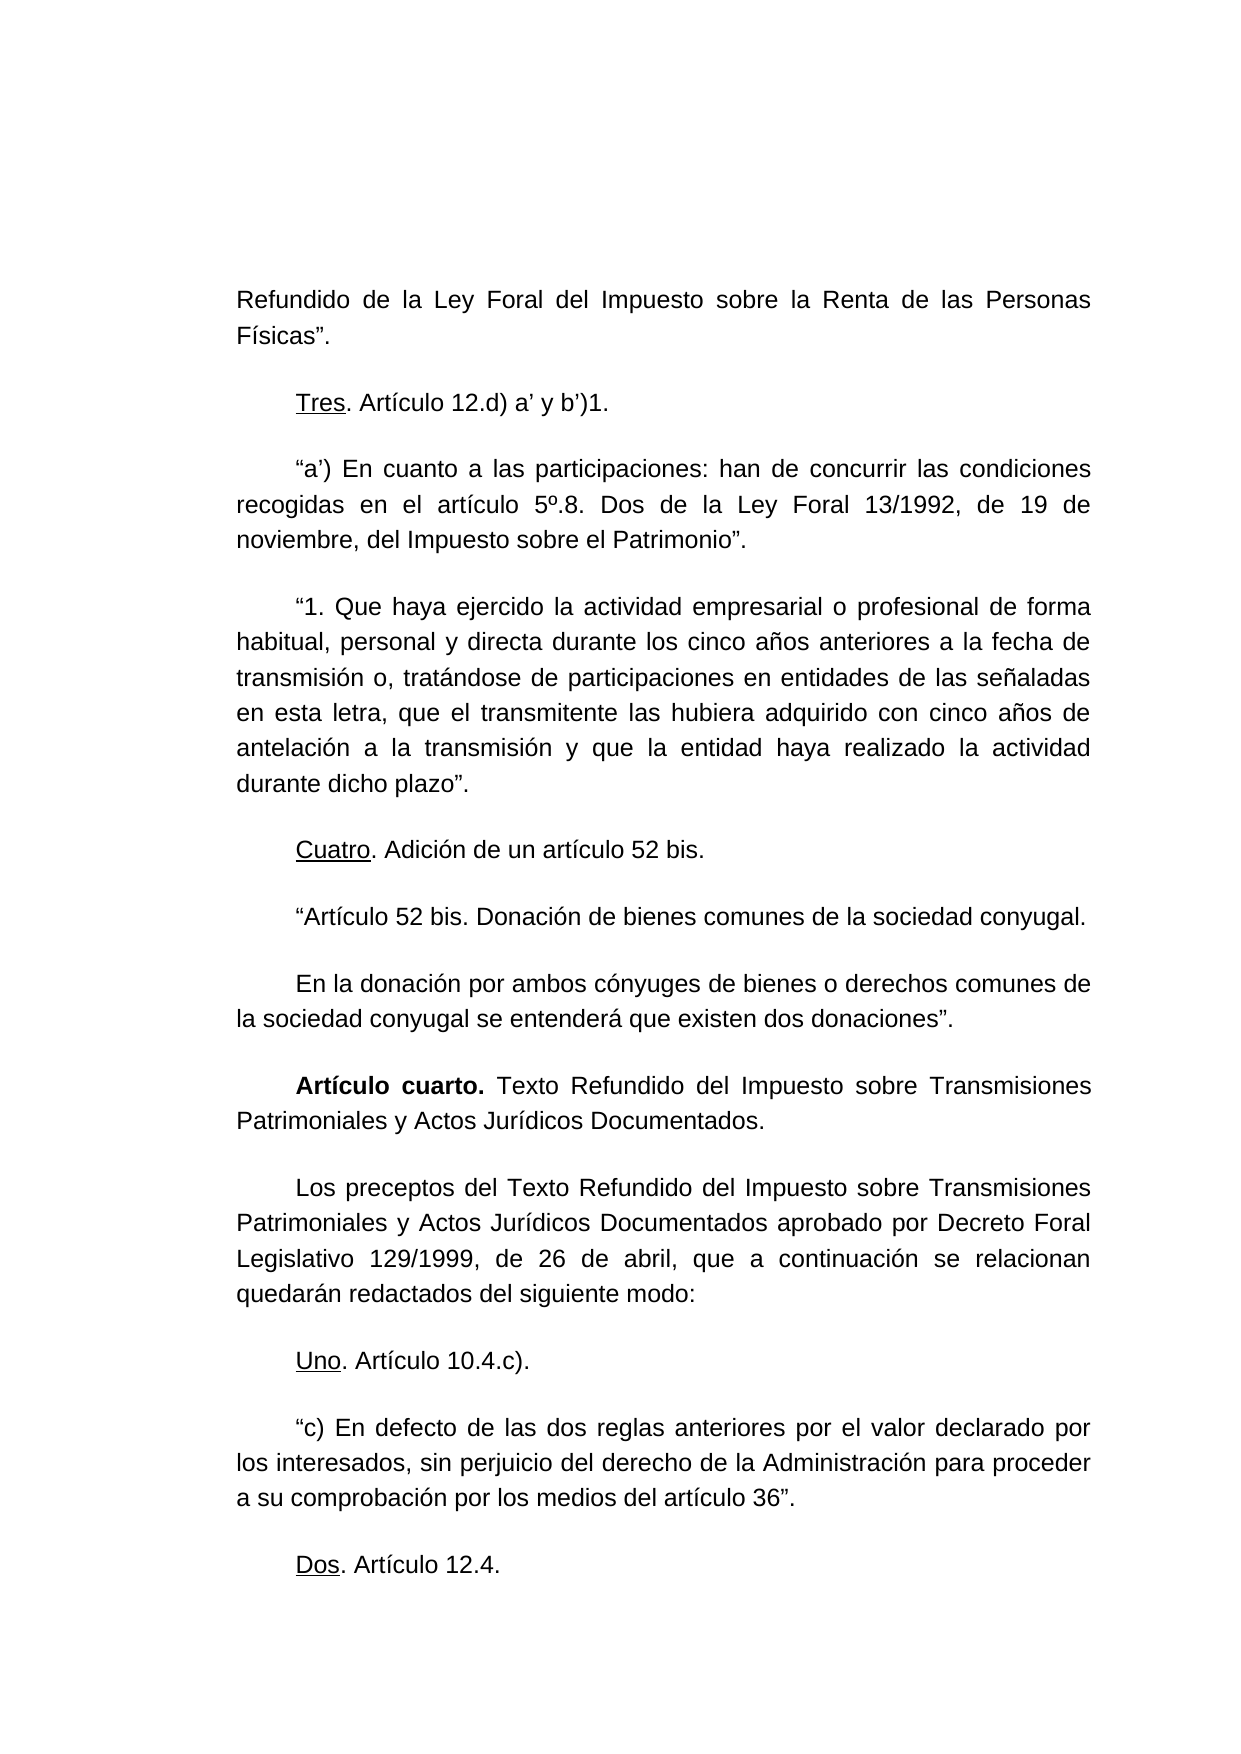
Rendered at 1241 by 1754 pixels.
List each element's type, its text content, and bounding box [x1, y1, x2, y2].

text Artículo cuarto. Texto Refundido del Impuesto sobre Transmisiones Patrimoniales y Actos Jurídicos Documentados. [236, 1066, 1092, 1137]
text Uno. Artículo 10.4.c). [236, 1341, 1092, 1376]
text “1. Que haya ejercido la actividad empresarial o profesional de forma habitual, personal y directa durante los cinco años anteriores a la fecha de transmisión o, tratándose de participaciones en entidades de las señaladas en esta letra, que el transmitente las hubiera adquirido con cinco años de antelación a la transmisión y que la entidad haya realizado la actividad durante dicho plazo”. [236, 587, 1092, 799]
text Dos. Artículo 12.4. [236, 1545, 1092, 1581]
text Tres. Artículo 12.d) a’ y b’)1. [236, 383, 1092, 418]
text “c) En defecto de las dos reglas anteriores por el valor declarado por los interesados, sin perjuicio del derecho de la Administración para proceder a su comprobación por los medios del artículo 36”. [236, 1408, 1092, 1514]
text En la donación por ambos cónyuges de bienes o derechos comunes de la sociedad conyugal se entenderá que existen dos donaciones”. [236, 964, 1092, 1035]
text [236, 281, 1092, 351]
text “a’) En cuanto a las participaciones: han de concurrir las condiciones recogidas en el artículo 5º.8. Dos de la Ley Foral 13/1992, de 19 de noviembre, del Impuesto sobre el Patrimonio”. [236, 449, 1092, 556]
text Los preceptos del Texto Refundido del Impuesto sobre Transmisiones Patrimoniales y Actos Jurídicos Documentados aprobado por Decreto Foral Legislativo 129/1999, de 26 de abril, que a continuación se relacionan quedarán redactados del siguiente modo: [236, 1168, 1092, 1310]
text Cuatro. Adición de un artículo 52 bis. [236, 831, 1092, 866]
text “Artículo 52 bis. Donación de bienes comunes de la sociedad conyugal. [236, 897, 1092, 933]
